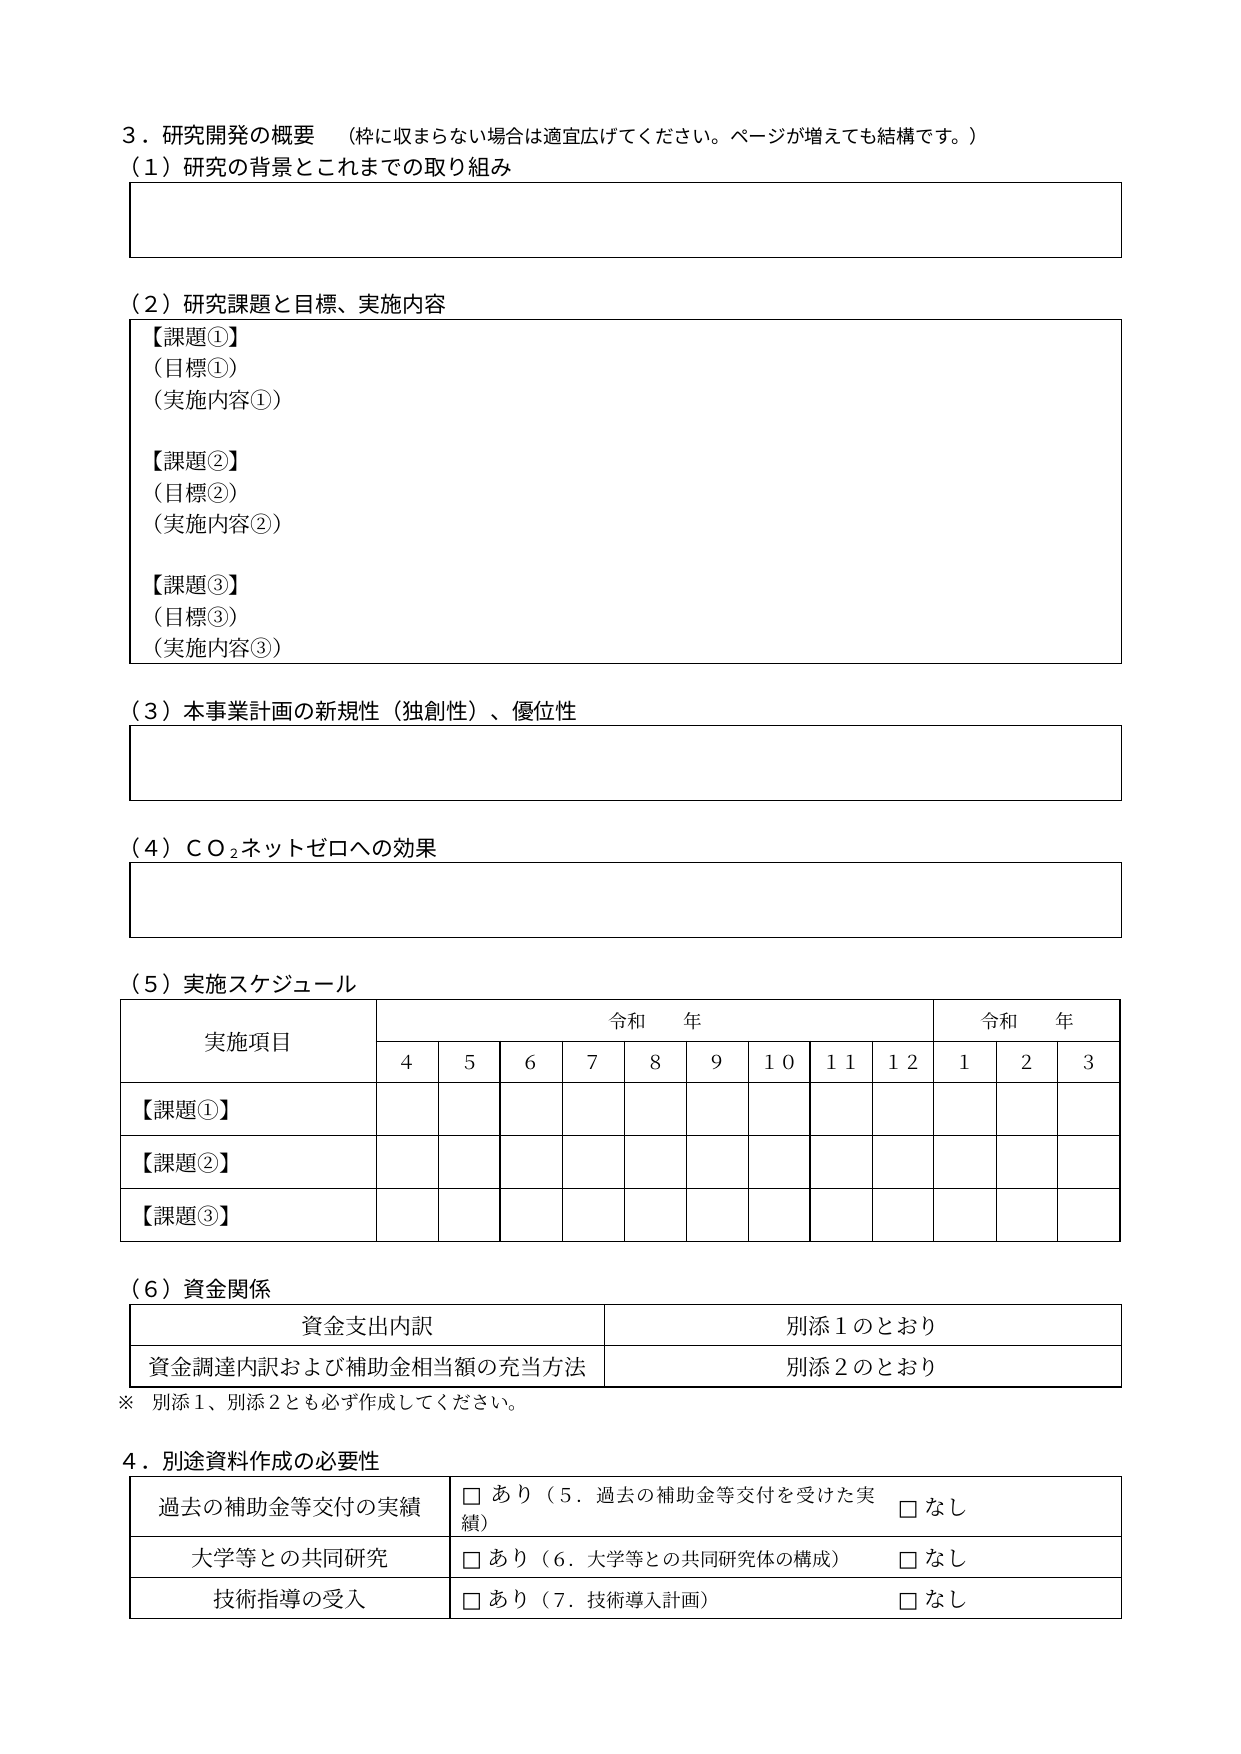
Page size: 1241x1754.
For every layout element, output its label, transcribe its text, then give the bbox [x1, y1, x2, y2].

table_cell [687, 1083, 748, 1135]
text （１）研究の背景とこれまでの取り組み [118, 150, 1122, 182]
table_cell 別添２のとおり [605, 1346, 1121, 1386]
table_header □ なし [886, 1477, 1121, 1536]
table_cell [1058, 1136, 1119, 1188]
table_cell [439, 1136, 499, 1188]
table_cell [811, 1136, 872, 1188]
table_header 【課題①】 （目標①） （実施内容①） 【課題②】 （目標②） （実施内容②） 【課題③】 （目標③） （実施内容③） [131, 320, 1121, 663]
table_cell ９ [687, 1042, 748, 1082]
table_cell [997, 1083, 1057, 1135]
table_cell 【課題①】 [121, 1083, 376, 1135]
table_cell [873, 1189, 933, 1241]
table_cell [439, 1083, 499, 1135]
table_cell [625, 1083, 686, 1135]
table_cell [997, 1136, 1057, 1188]
table_cell [377, 1136, 438, 1188]
table_header 別添１のとおり [605, 1305, 1121, 1345]
table_cell 大学等との共同研究 [131, 1537, 449, 1577]
table_cell ７ [563, 1042, 624, 1082]
table_cell [377, 1189, 438, 1241]
text （２）研究課題と目標、実施内容 [118, 287, 1122, 319]
table_header 令和 年 [934, 1000, 1119, 1041]
table_cell 【課題②】 [121, 1136, 376, 1188]
table_cell [997, 1189, 1057, 1241]
table_cell １ [934, 1042, 996, 1082]
table_cell ３ [1058, 1042, 1119, 1082]
text （５）実施スケジュール [118, 967, 1122, 999]
table_cell [811, 1189, 872, 1241]
text （６）資金関係 [118, 1272, 1122, 1304]
table_cell 資金調達内訳および補助金相当額の充当方法 [131, 1346, 604, 1386]
table_cell [625, 1136, 686, 1188]
table_cell 【課題③】 [121, 1189, 376, 1241]
table_cell □ あり（６．大学等との共同研究体の構成） [451, 1537, 886, 1577]
table_cell １１ [811, 1042, 872, 1082]
table_cell □ なし [886, 1537, 1121, 1577]
table_cell [501, 1189, 562, 1241]
table_cell [439, 1189, 499, 1241]
text （３）本事業計画の新規性（独創性）、優位性 [118, 694, 1122, 725]
table_cell １２ [873, 1042, 933, 1082]
table_cell [687, 1136, 748, 1188]
table_cell ２ [997, 1042, 1057, 1082]
table_cell [873, 1136, 933, 1188]
text ※ 別添１、別添２とも必ず作成してください。 [118, 1387, 1122, 1414]
table_cell 技術指導の受入 [131, 1578, 449, 1618]
table_cell [563, 1189, 624, 1241]
table_cell [625, 1189, 686, 1241]
table_cell [749, 1189, 809, 1241]
table_cell □ あり（７．技術導入計画） [451, 1578, 886, 1618]
table_cell [563, 1136, 624, 1188]
text （４）ＣＯ２ネットゼロへの効果 [118, 831, 1122, 862]
table_cell [377, 1083, 438, 1135]
table_cell [687, 1189, 748, 1241]
table_cell [501, 1083, 562, 1135]
table_cell [873, 1083, 933, 1135]
table_cell [563, 1083, 624, 1135]
table_header [131, 726, 1121, 800]
table_cell [934, 1083, 996, 1135]
table_header [131, 183, 1121, 257]
table_cell [934, 1136, 996, 1188]
table_cell [501, 1136, 562, 1188]
table_header 資金支出内訳 [131, 1305, 604, 1345]
table_cell ８ [625, 1042, 686, 1082]
table_cell [749, 1083, 809, 1135]
table_cell ５ [439, 1042, 499, 1082]
table_header □ あり（５．過去の補助金等交付を受けた実績） [451, 1477, 886, 1536]
table_cell ６ [501, 1042, 562, 1082]
table_cell ４ [377, 1042, 438, 1082]
text ３．研究開発の概要 （枠に収まらない場合は適宜広げてください。ページが増えても結構です。） [118, 118, 1122, 150]
table_header [131, 863, 1121, 937]
table_header 過去の補助金等交付の実績 [131, 1477, 449, 1536]
table_cell [1058, 1189, 1119, 1241]
table_cell □ なし [886, 1578, 1121, 1618]
text ４．別途資料作成の必要性 [118, 1444, 1122, 1476]
table_cell [749, 1136, 809, 1188]
table_cell [811, 1083, 872, 1135]
table_header 令和 年 [377, 1000, 933, 1041]
table_cell [934, 1189, 996, 1241]
table_header 実施項目 [121, 1000, 376, 1082]
table_cell [1058, 1083, 1119, 1135]
table_cell １０ [749, 1042, 809, 1082]
